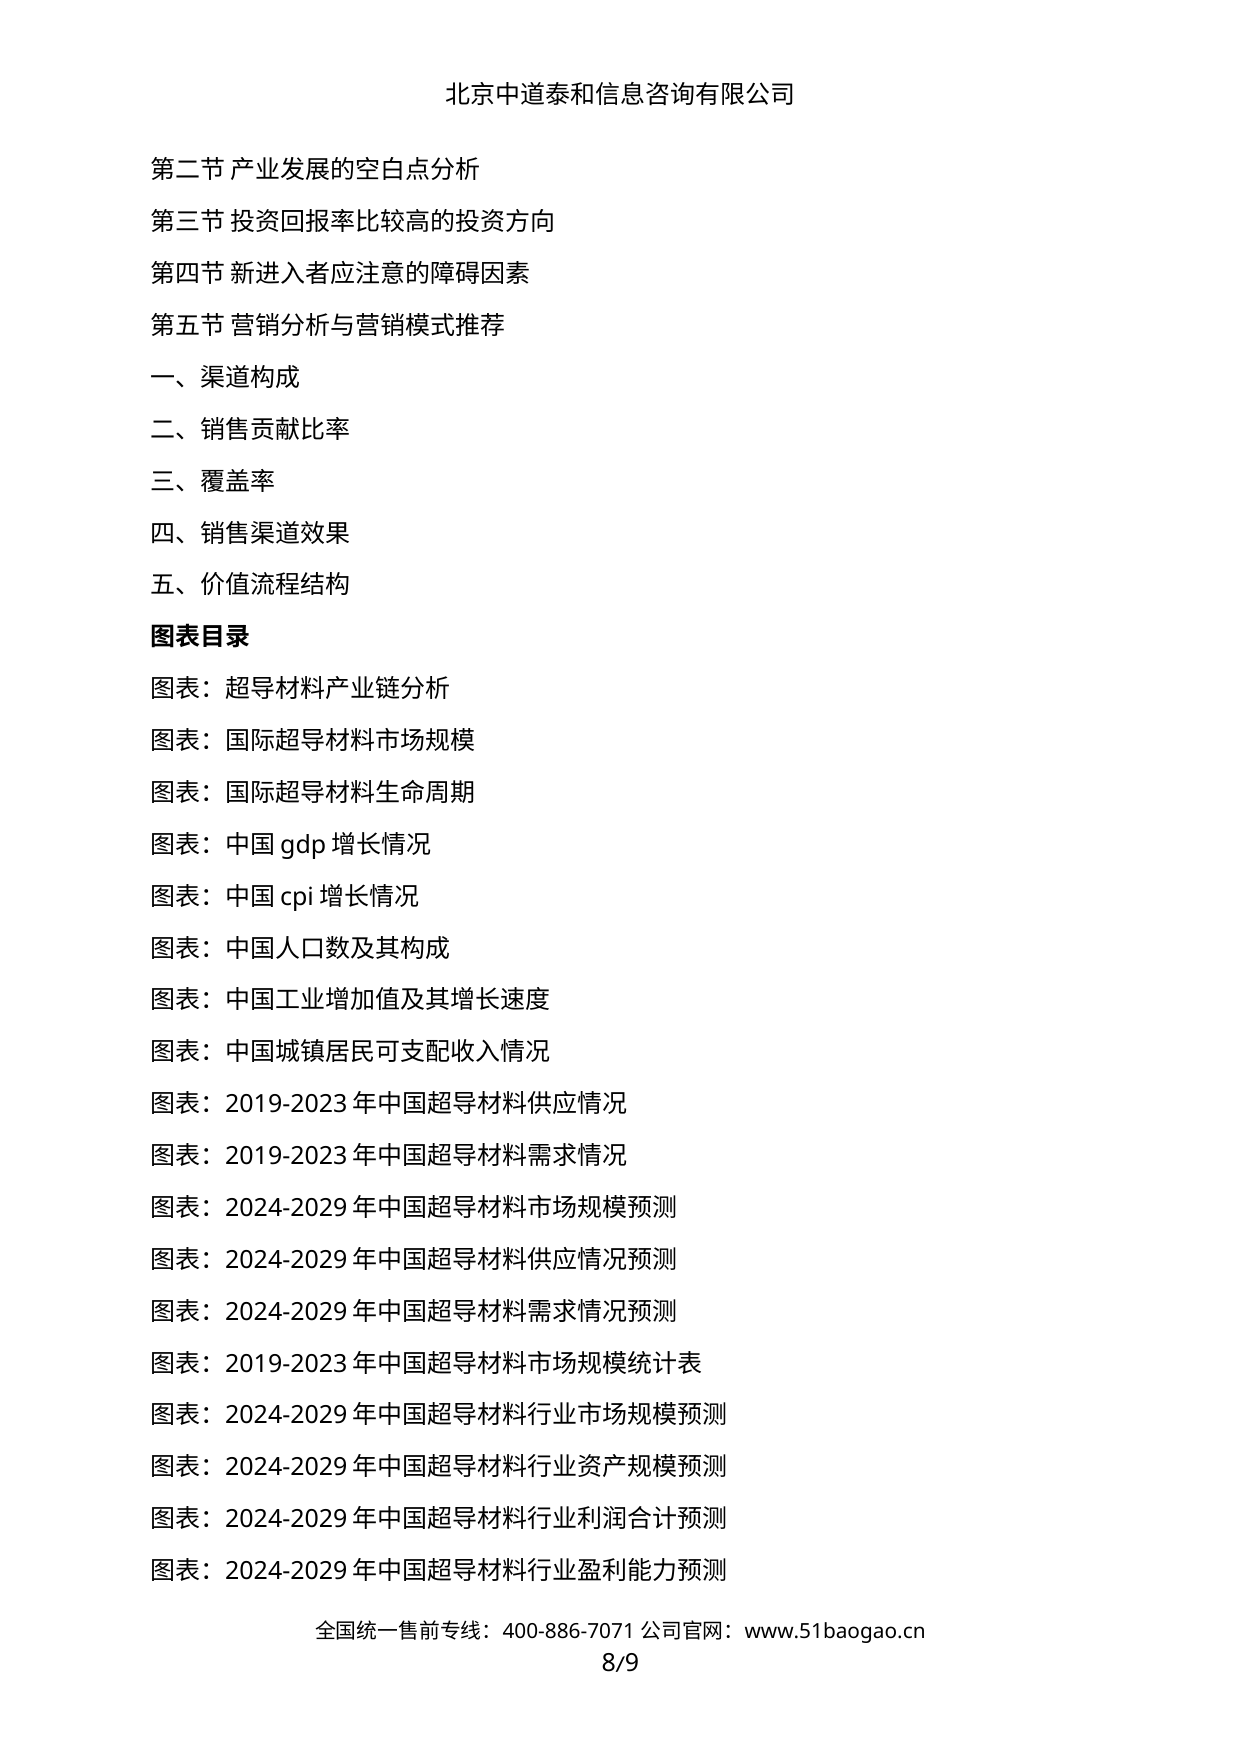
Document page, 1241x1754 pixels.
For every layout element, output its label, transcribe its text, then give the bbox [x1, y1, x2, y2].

text 图表：2024-2029年中国超导材料市场规模预测 [150, 1187, 1090, 1224]
text 图表：中国gdp增长情况 [150, 824, 1090, 861]
text 图表：中国cpi增长情况 [150, 876, 1090, 912]
text 图表：2019-2023年中国超导材料市场规模统计表 [150, 1343, 1090, 1379]
text 第四节 新进入者应注意的障碍因素 [150, 254, 1090, 290]
text 图表目录 [150, 617, 1090, 653]
text 第二节 产业发展的空白点分析 [150, 150, 1090, 186]
text 图表：中国工业增加值及其增长速度 [150, 980, 1090, 1016]
text 图表：国际超导材料市场规模 [150, 721, 1090, 757]
text 一、渠道构成 [150, 357, 1090, 394]
text 图表：2024-2029年中国超导材料行业盈利能力预测 [150, 1551, 1090, 1587]
text 图表：2019-2023年中国超导材料需求情况 [150, 1136, 1090, 1172]
text 图表：超导材料产业链分析 [150, 669, 1090, 705]
text 三、覆盖率 [150, 461, 1090, 497]
text 图表：中国人口数及其构成 [150, 928, 1090, 964]
text 图表：2024-2029年中国超导材料行业资产规模预测 [150, 1447, 1090, 1483]
text 图表：中国城镇居民可支配收入情况 [150, 1032, 1090, 1068]
text 图表：2019-2023年中国超导材料供应情况 [150, 1084, 1090, 1120]
text 图表：2024-2029年中国超导材料行业利润合计预测 [150, 1499, 1090, 1535]
text 二、销售贡献比率 [150, 409, 1090, 446]
text 图表：2024-2029年中国超导材料行业市场规模预测 [150, 1395, 1090, 1431]
text 图表：2024-2029年中国超导材料需求情况预测 [150, 1291, 1090, 1327]
text 第三节 投资回报率比较高的投资方向 [150, 202, 1090, 238]
text 五、价值流程结构 [150, 565, 1090, 601]
text 四、销售渠道效果 [150, 513, 1090, 549]
text 图表：2024-2029年中国超导材料供应情况预测 [150, 1239, 1090, 1276]
text 图表：国际超导材料生命周期 [150, 772, 1090, 809]
text 第五节 营销分析与营销模式推荐 [150, 306, 1090, 342]
